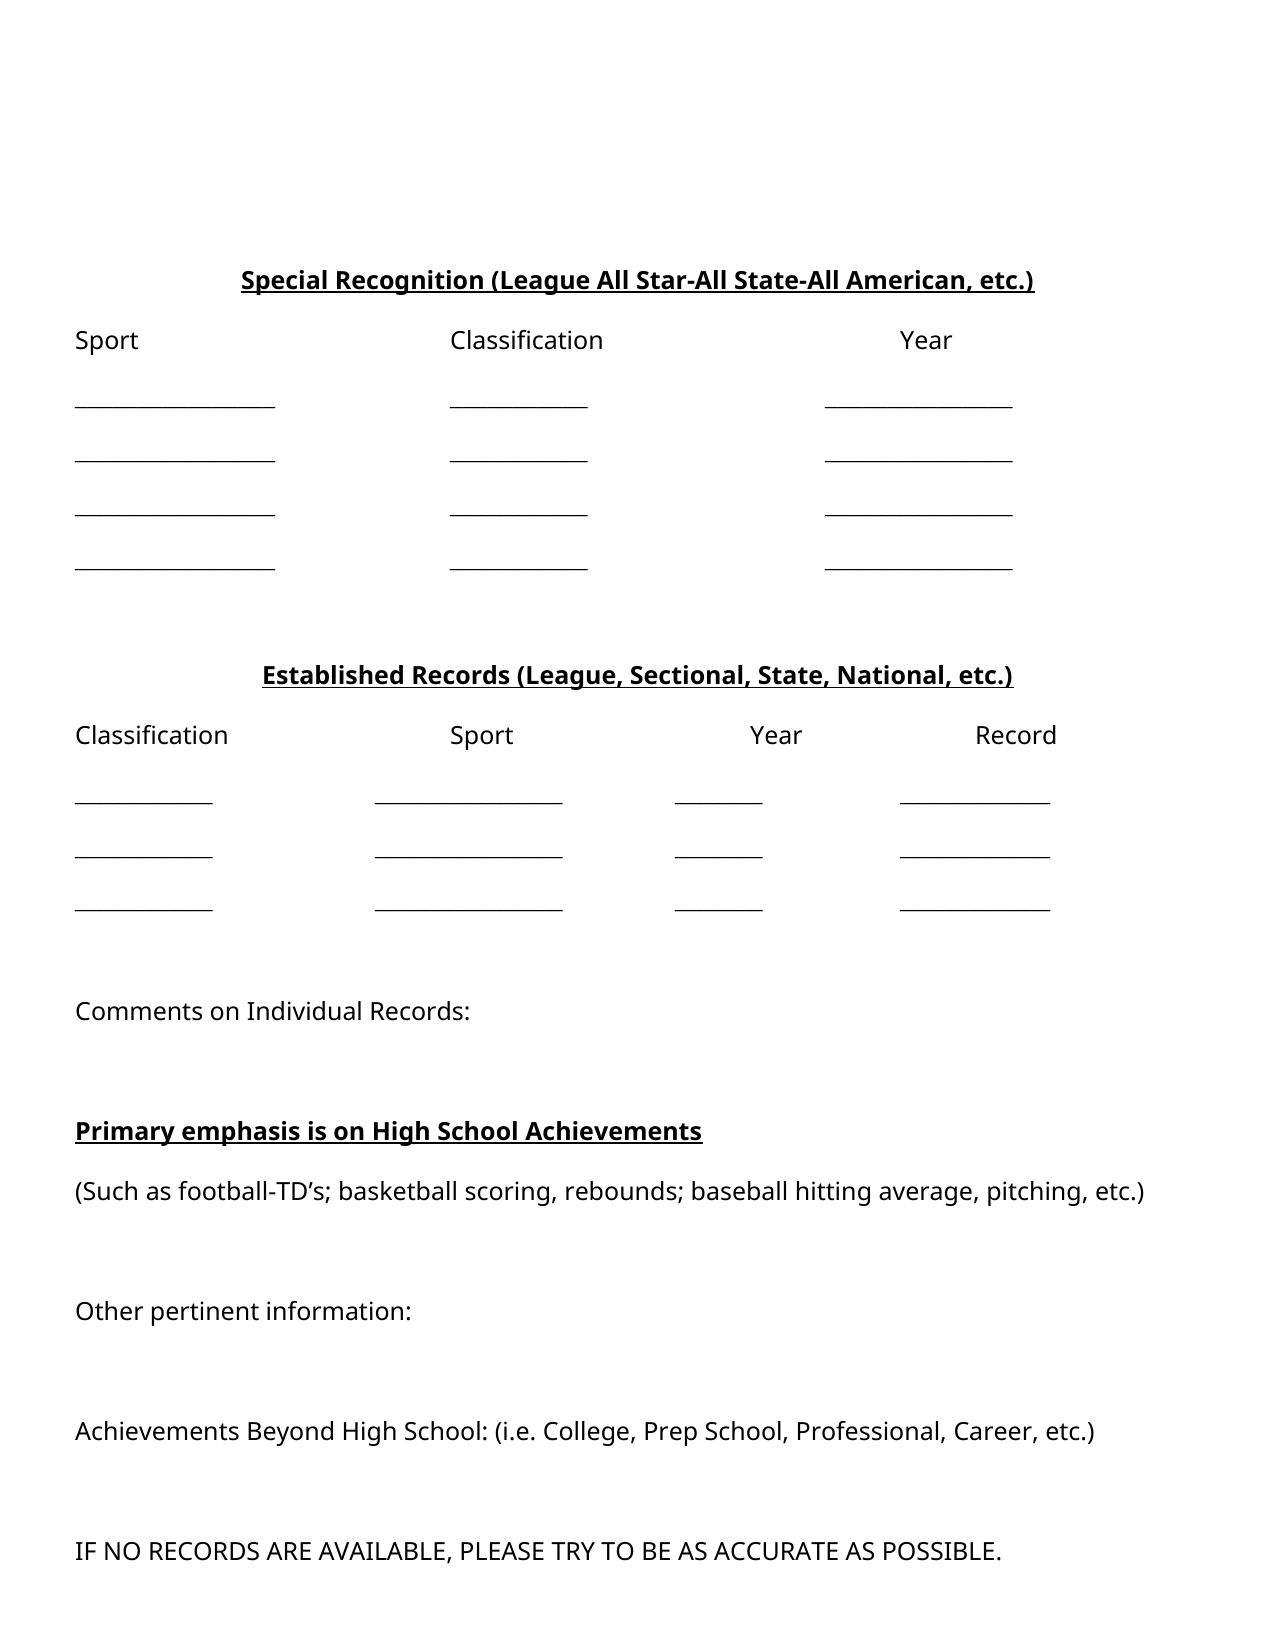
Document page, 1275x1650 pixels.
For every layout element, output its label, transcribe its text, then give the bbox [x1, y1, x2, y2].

text (Such as football-TD’s; basketball scoring, rebounds; baseball hitting average, pitching, etc.) [75, 1173, 1200, 1207]
text IF NO RECORDS ARE AVAILABLE, PLEASE TRY TO BE AS ACCURATE AS POSSIBLE. [75, 1533, 1200, 1567]
text ________________ ___________ _______________ [75, 382, 1200, 411]
text Special Recognition (League All Star-All State-All American, etc.) [75, 262, 1200, 296]
text ________________ ___________ _______________ [75, 544, 1200, 573]
text ___________ _______________ _______ ____________ [75, 885, 1200, 914]
text ___________ _______________ _______ ____________ [75, 832, 1200, 860]
text Sport Classification Year [75, 322, 1200, 356]
text ________________ ___________ _______________ [75, 490, 1200, 519]
text ___________ _______________ _______ ____________ [75, 778, 1200, 806]
text Primary emphasis is on High School Achievements [75, 1113, 1200, 1147]
text Comments on Individual Records: [75, 993, 1200, 1027]
text ________________ ___________ _______________ [75, 436, 1200, 465]
text Established Records (League, Sectional, State, National, etc.) [75, 658, 1200, 692]
text Classification Sport Year Record [75, 718, 1200, 752]
text Achievements Beyond High School: (i.e. College, Prep School, Professional, Career, etc.) [75, 1413, 1200, 1447]
text Other pertinent information: [75, 1293, 1200, 1327]
